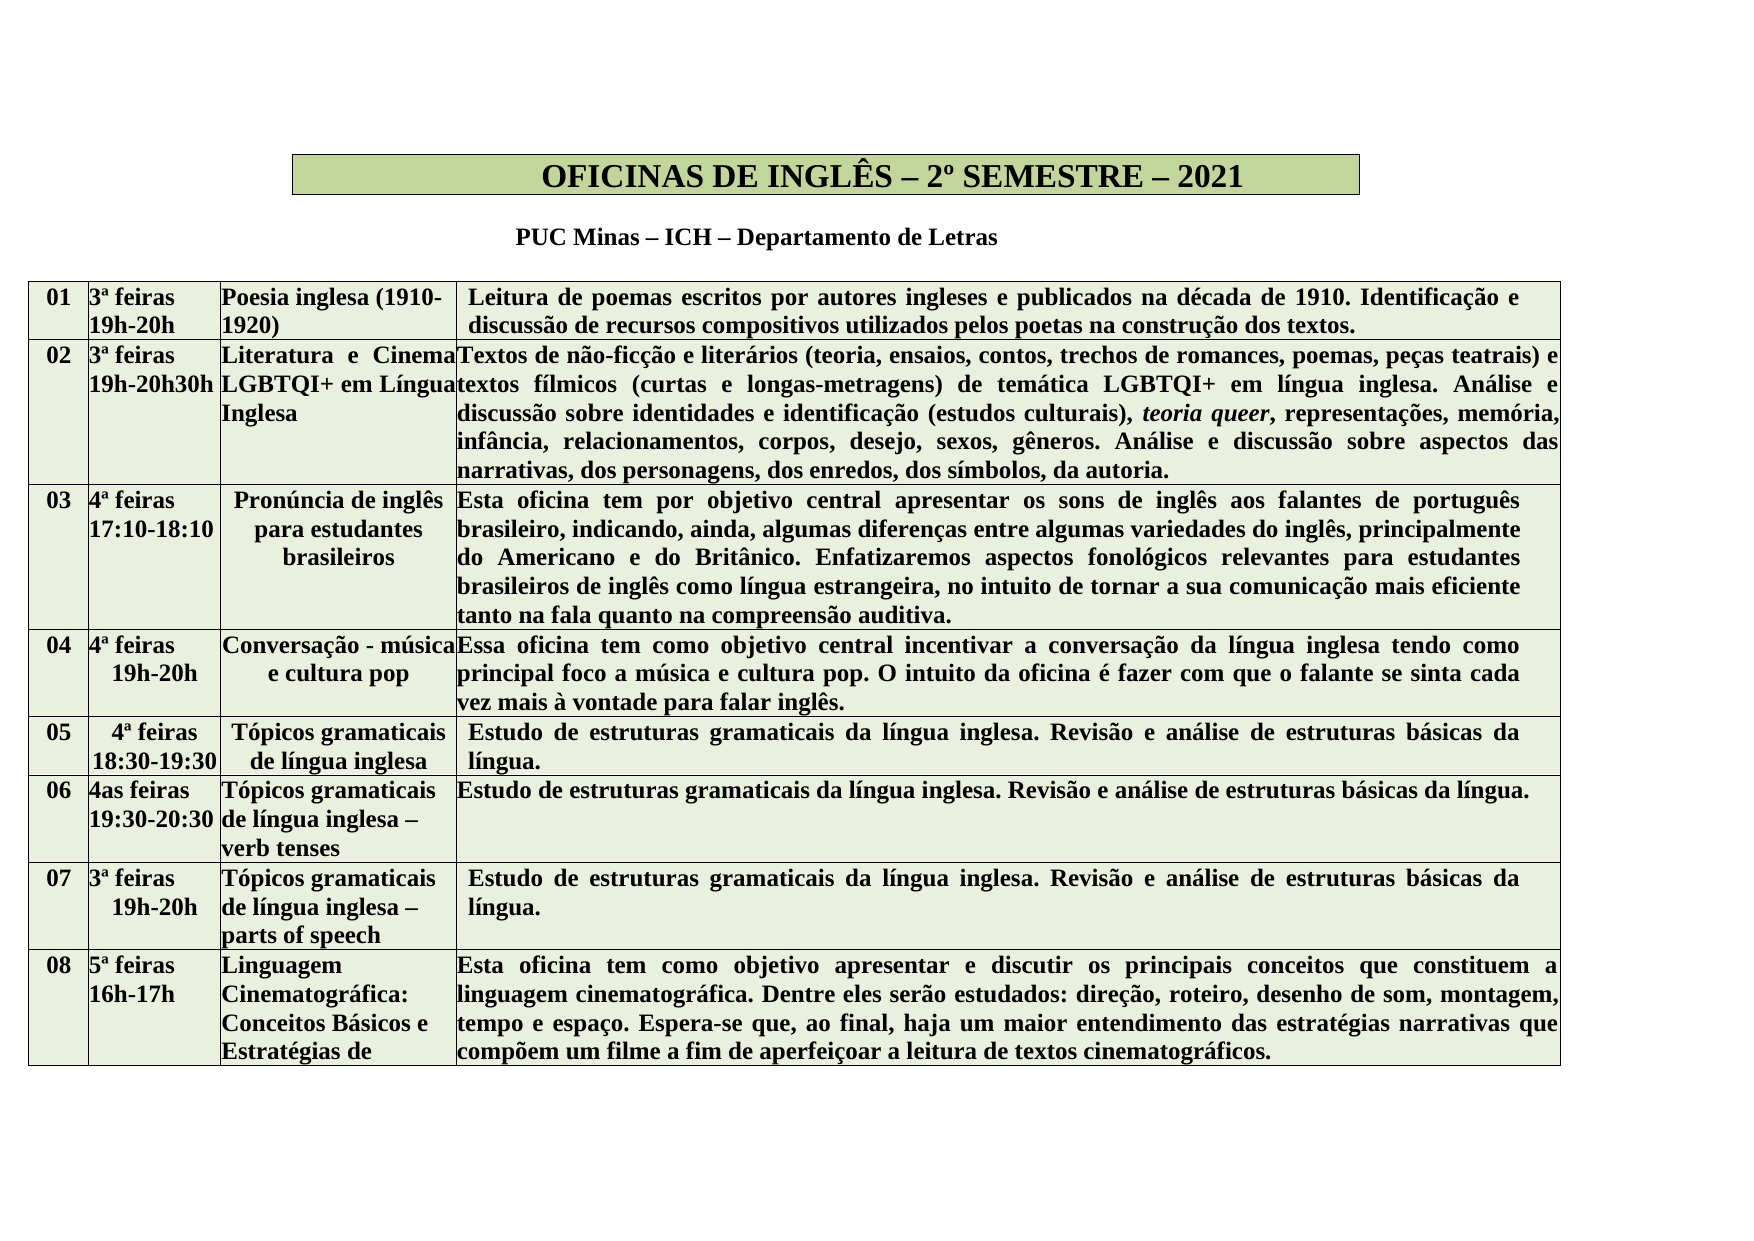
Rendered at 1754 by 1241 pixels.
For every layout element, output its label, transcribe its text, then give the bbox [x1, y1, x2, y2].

table_cell Literatura e Cinema LGBTQI+ em Língua Inglesa [221, 340, 456, 484]
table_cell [221, 950, 456, 1065]
text PUC Minas – ICH – Departamento de Letras [52, 222, 1461, 251]
table_cell 08 [29, 950, 88, 1065]
table_cell 3ª feiras 19h-20h30h [89, 340, 220, 484]
table_cell 5ª feiras 16h-17h [89, 950, 220, 1065]
table_cell 3ª feiras 19h-20h [89, 863, 220, 949]
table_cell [457, 950, 1560, 1065]
table_cell 03 [29, 485, 88, 629]
table_header 3ª feiras 19h-20h [89, 282, 220, 339]
table_cell 4ª feiras 18:30-19:30 [89, 717, 220, 774]
table_header Poesia inglesa (1910-1920) [221, 282, 456, 339]
table_cell 07 [29, 863, 88, 949]
table_cell Esta oficina tem por objetivo central apresentar os sons de inglês aos falantes de português brasileiro, indicando, ainda, algumas diferenças entre algumas variedades do inglês, principalmente do Americano e do Britânico. Enfatizaremos aspectos fonológicos relevantes para estudantes brasileiros de inglês como língua estrangeira, no intuito de tornar a sua comunicação mais eficiente tanto na fala quanto na compreensão auditiva. [457, 485, 1560, 629]
table_cell Tópicos gramaticais de língua inglesa – verb tenses [221, 776, 456, 862]
table_header 01 [29, 282, 88, 339]
table_cell Pronúncia de inglês para estudantes brasileiros [221, 485, 456, 629]
table_cell 04 [29, 630, 88, 716]
table_cell Tópicos gramaticais de língua inglesa [221, 717, 456, 774]
table_cell 4as feiras 19:30-20:30 [89, 776, 220, 862]
table_cell Textos de não-ficção e literários (teoria, ensaios, contos, trechos de romances, poemas, peças teatrais) e textos fílmicos (curtas e longas-metragens) de temática LGBTQI+ em língua inglesa. Análise e discussão sobre identidades e identificação (estudos culturais), teoria queer, representações, memória, infância, relacionamentos, corpos, desejo, sexos, gêneros. Análise e discussão sobre aspectos das narrativas, dos personagens, dos enredos, dos símbolos, da autoria. [457, 340, 1560, 484]
table_cell Estudo de estruturas gramaticais da língua inglesa. Revisão e análise de estruturas básicas da língua. [457, 776, 1560, 862]
table_cell Estudo de estruturas gramaticais da língua inglesa. Revisão e análise de estruturas básicas da língua. [457, 717, 1560, 774]
table_cell 4ª feiras 17:10-18:10 [89, 485, 220, 629]
table_cell 4ª feiras 19h-20h [89, 630, 220, 716]
table_cell Conversação - música e cultura pop [221, 630, 456, 716]
table_header Leitura de poemas escritos por autores ingleses e publicados na década de 1910. Identificação e discussão de recursos compositivos utilizados pelos poetas na construção dos textos. [457, 282, 1560, 339]
table_cell 02 [29, 340, 88, 484]
table_cell Tópicos gramaticais de língua inglesa – parts of speech [221, 863, 456, 949]
table_cell 05 [29, 717, 88, 774]
table_cell Essa oficina tem como objetivo central incentivar a conversação da língua inglesa tendo como principal foco a música e cultura pop. O intuito da oficina é fazer com que o falante se sinta cada vez mais à vontade para falar inglês. [457, 630, 1560, 716]
table_cell Estudo de estruturas gramaticais da língua inglesa. Revisão e análise de estruturas básicas da língua. [457, 863, 1560, 949]
table_cell 06 [29, 776, 88, 862]
